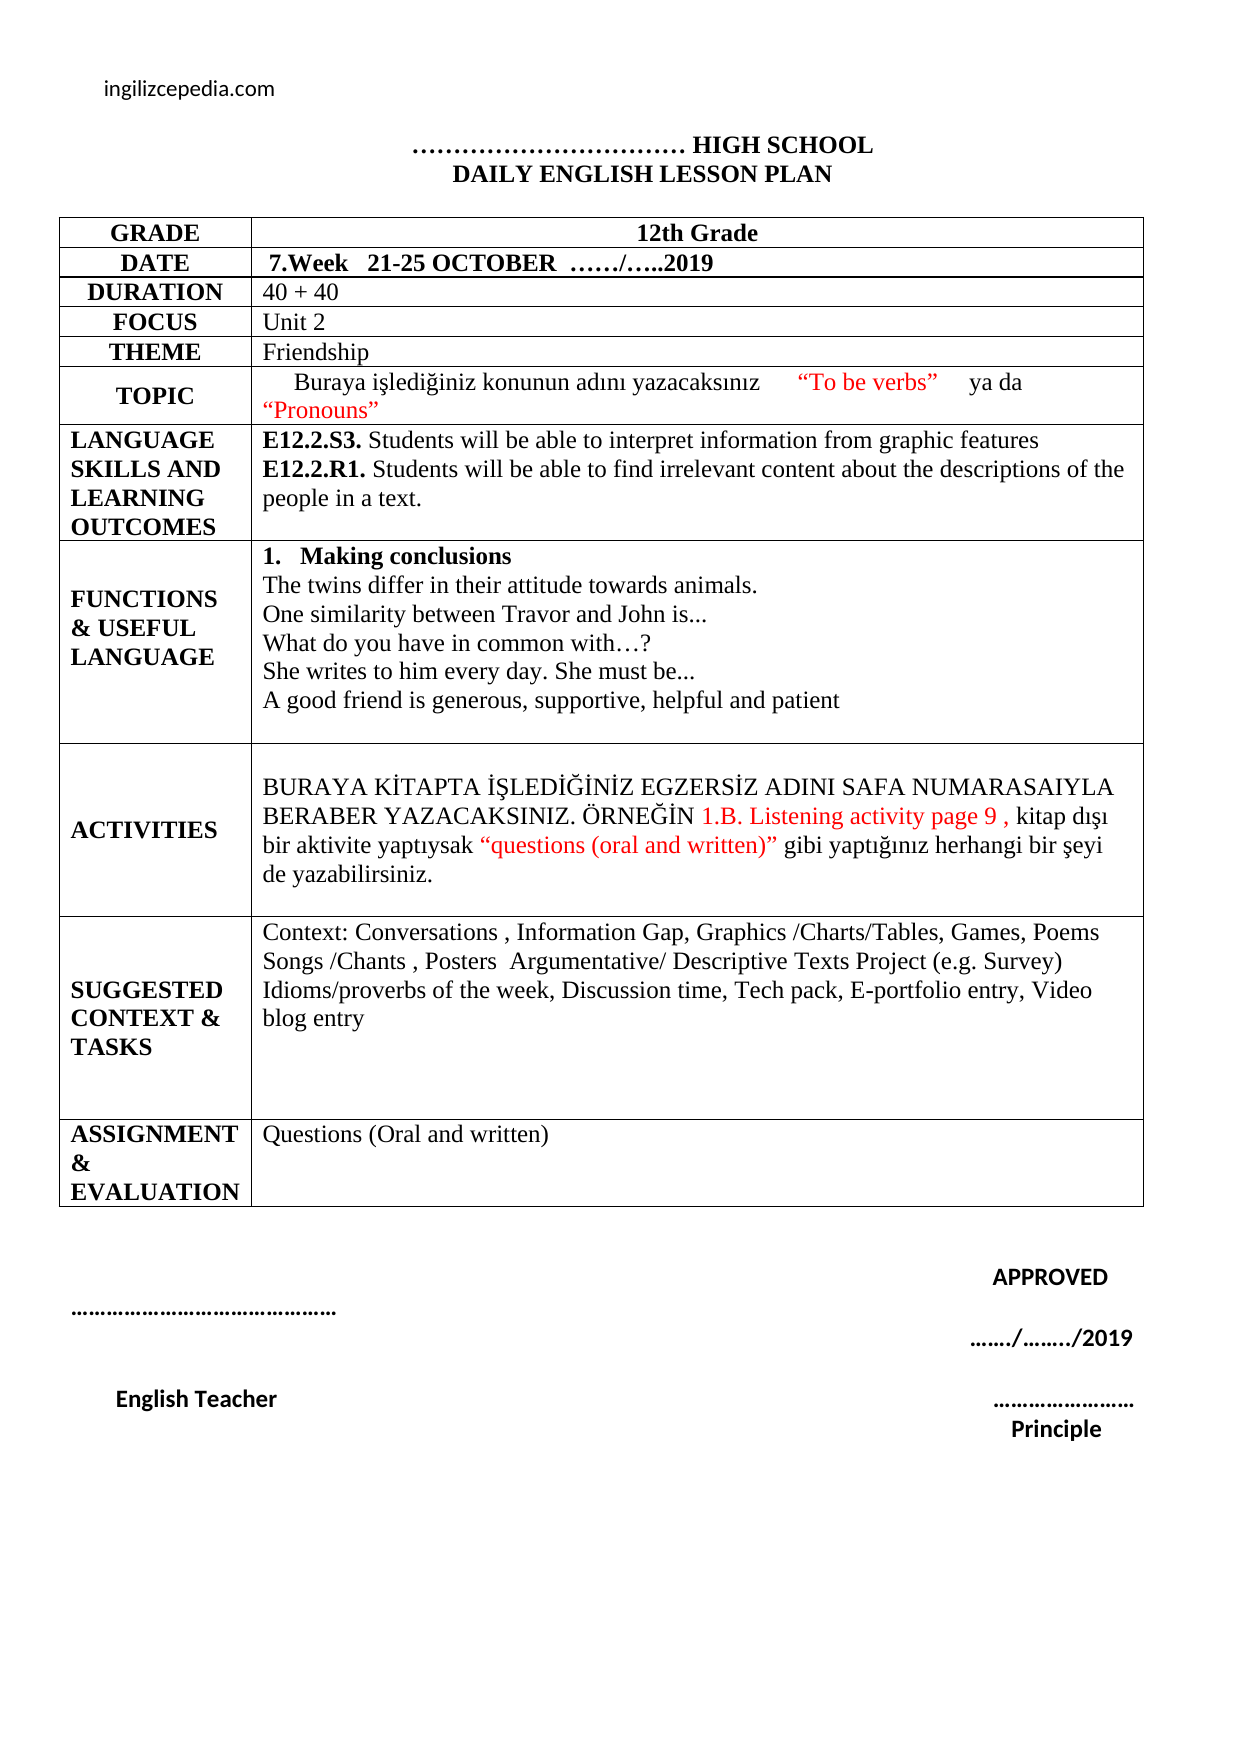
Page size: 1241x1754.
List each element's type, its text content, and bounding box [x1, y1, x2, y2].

table_cell DURATION [60, 278, 251, 306]
table_cell 7.Week 21-25 OCTOBER ……/…..2019 [252, 248, 1143, 276]
table_header GRADE [60, 218, 251, 247]
table_header 12th Grade [252, 218, 1143, 247]
table_cell Friendship [252, 337, 1143, 366]
table_cell FOCUS [60, 307, 251, 336]
table_cell THEME [60, 337, 251, 366]
text ……………………………………… [59, 1291, 1181, 1322]
text Principle [59, 1413, 1181, 1444]
table_cell TOPIC [60, 367, 251, 424]
text English Teacher …………………… [59, 1383, 1181, 1413]
table_cell LANGUAGE SKILLS AND LEARNING OUTCOMES [60, 425, 251, 540]
table_cell Buraya işlediğiniz konunun adını yazacaksınız “To be verbs” ya da “Pronouns” [252, 367, 1143, 424]
table_cell DATE [60, 248, 251, 276]
table_cell FUNCTIONS & USEFUL LANGUAGE [60, 541, 251, 743]
table_cell Unit 2 [252, 307, 1143, 336]
text APPROVED [59, 1261, 1181, 1291]
text ……./……../2019 [59, 1322, 1181, 1383]
table_cell 40 + 40 [252, 278, 1143, 306]
text DAILY ENGLISH LESSON PLAN [103, 159, 1181, 188]
table_cell E12.2.S3. Students will be able to interpret information from graphic features E12.2.R1. Students will be able to find irrelevant content about the descriptions of the people in a text. [252, 425, 1143, 540]
text …………………………… HIGH SCHOOL [103, 131, 1181, 159]
table_cell ASSIGNMENT & EVALUATION [60, 1120, 251, 1206]
table_cell BURAYA KİTAPTA İŞLEDİĞİNİZ EGZERSİZ ADINI SAFA NUMARASAIYLA BERABER YAZACAKSINIZ. ÖRNEĞİN 1.B. Listening activity page 9 , kitap dışı bir aktivite yaptıysak “questions (oral and written)” gibi yaptığınız herhangi bir şeyi de yazabilirsiniz. [252, 744, 1143, 916]
table_cell Questions (Oral and written) [252, 1120, 1143, 1206]
table_cell Making conclusions The twins differ in their attitude towards animals. One similarity between Travor and John is... What do you have in common with…? She writes to him every day. She must be... A good friend is generous, supportive, helpful and patient [252, 541, 1143, 743]
table_cell ACTIVITIES [60, 744, 251, 916]
table_cell Context: Conversations , Information Gap, Graphics /Charts/Tables, Games, Poems Songs /Chants , Posters Argumentative/ Descriptive Texts Project (e.g. Survey) Idioms/proverbs of the week, Discussion time, Tech pack, E-portfolio entry, Video blog entry [252, 917, 1143, 1118]
table_cell SUGGESTED CONTEXT & TASKS [60, 917, 251, 1118]
